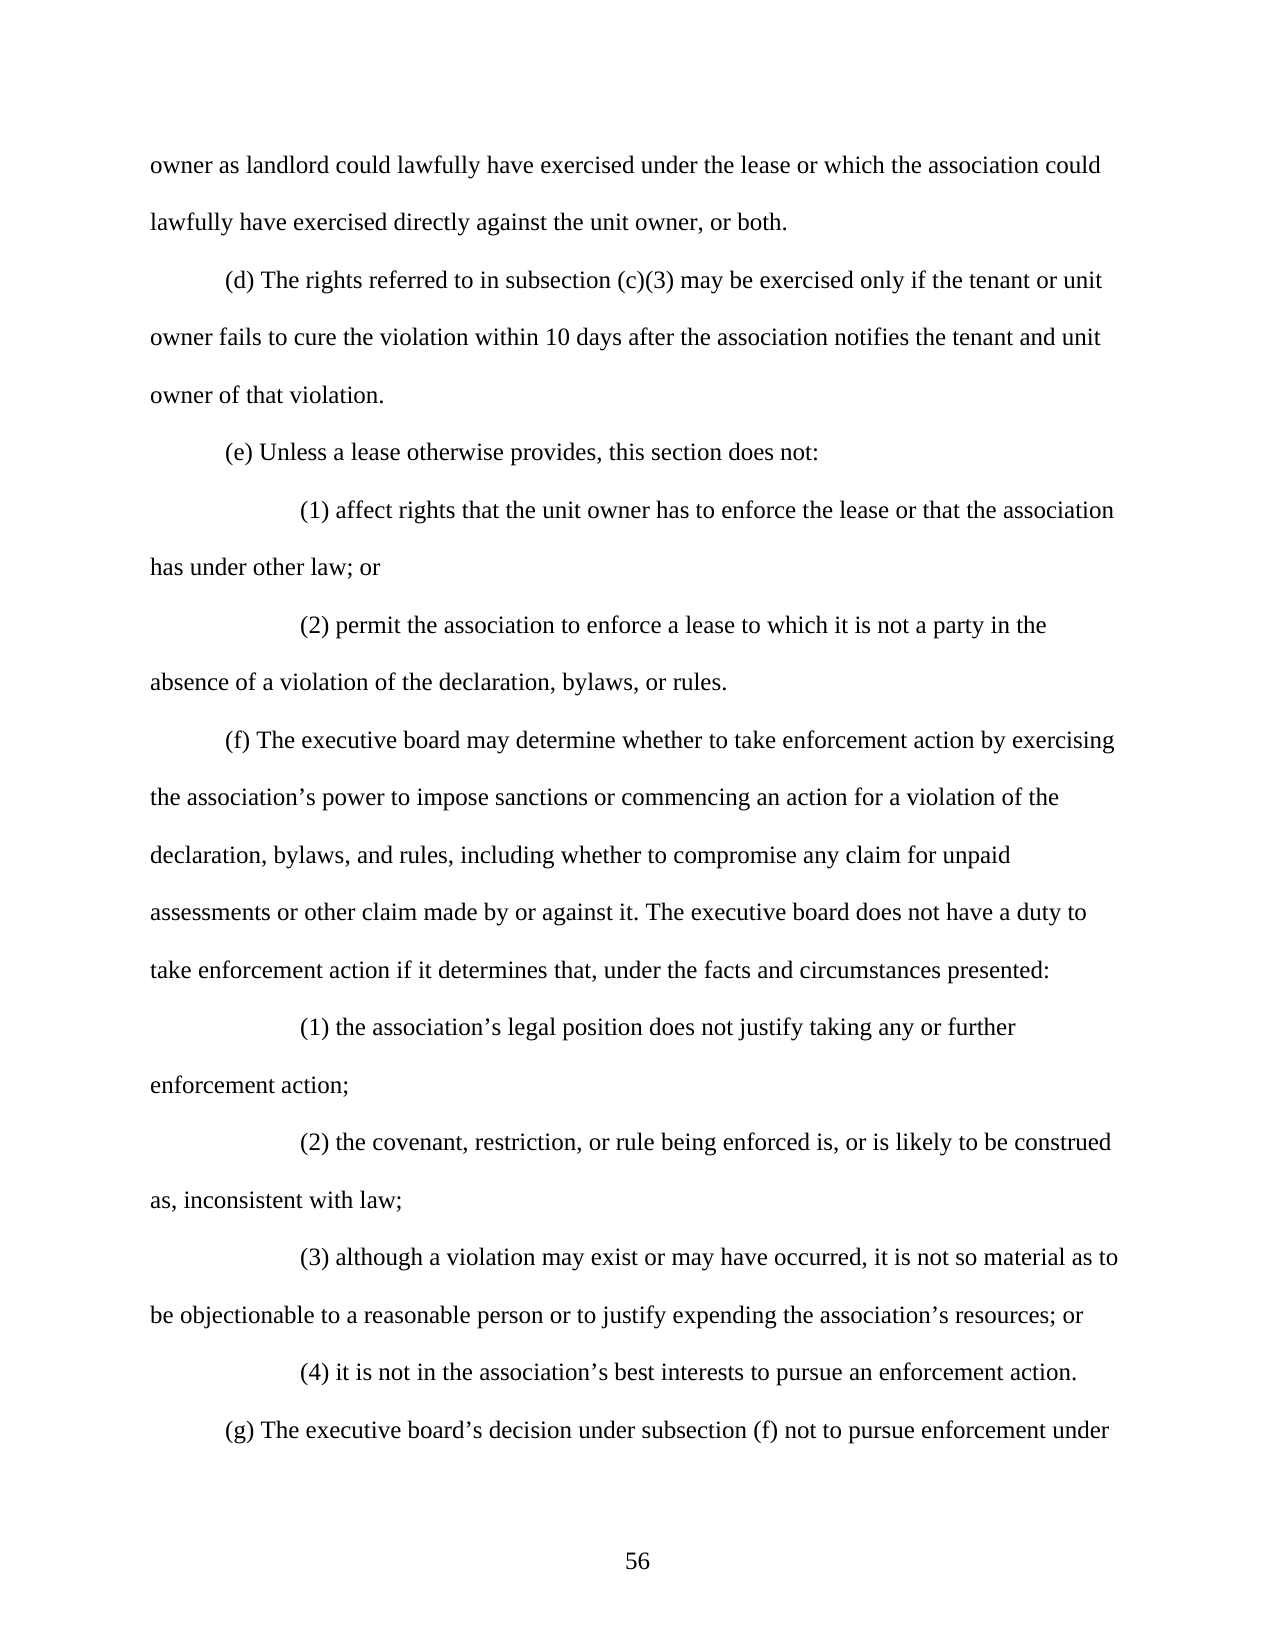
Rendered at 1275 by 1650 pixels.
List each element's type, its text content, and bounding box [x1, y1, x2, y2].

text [150, 150, 1125, 236]
text (1) affect rights that the unit owner has to enforce the lease or that the association has under other law; or [150, 495, 1125, 581]
text (e) Unless a lease otherwise provides, this section does not: [150, 437, 1125, 466]
text (f) The executive board may determine whether to take enforcement action by exercising the association’s power to impose sanctions or commencing an action for a violation of the declaration, bylaws, and rules, including whether to compromise any claim for unpaid assessments or other claim made by or against it. The executive board does not have a duty to take enforcement action if it determines that, under the facts and circumstances presented: [150, 725, 1125, 984]
text (2) permit the association to enforce a lease to which it is not a party in the absence of a violation of the declaration, bylaws, or rules. [150, 610, 1125, 696]
text (2) the covenant, restriction, or rule being enforced is, or is likely to be construed as, inconsistent with law; [150, 1127, 1125, 1214]
text (d) The rights referred to in subsection (c)(3) may be exercised only if the tenant or unit owner fails to cure the violation within 10 days after the association notifies the tenant and unit owner of that violation. [150, 265, 1125, 409]
text (1) the association’s legal position does not justify taking any or further enforcement action; [150, 1012, 1125, 1099]
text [150, 1415, 1125, 1444]
text (3) although a violation may exist or may have occurred, it is not so material as to be objectionable to a reasonable person or to justify expending the association’s resources; or [150, 1242, 1125, 1329]
text (4) it is not in the association’s best interests to pursue an enforcement action. [150, 1357, 1125, 1386]
